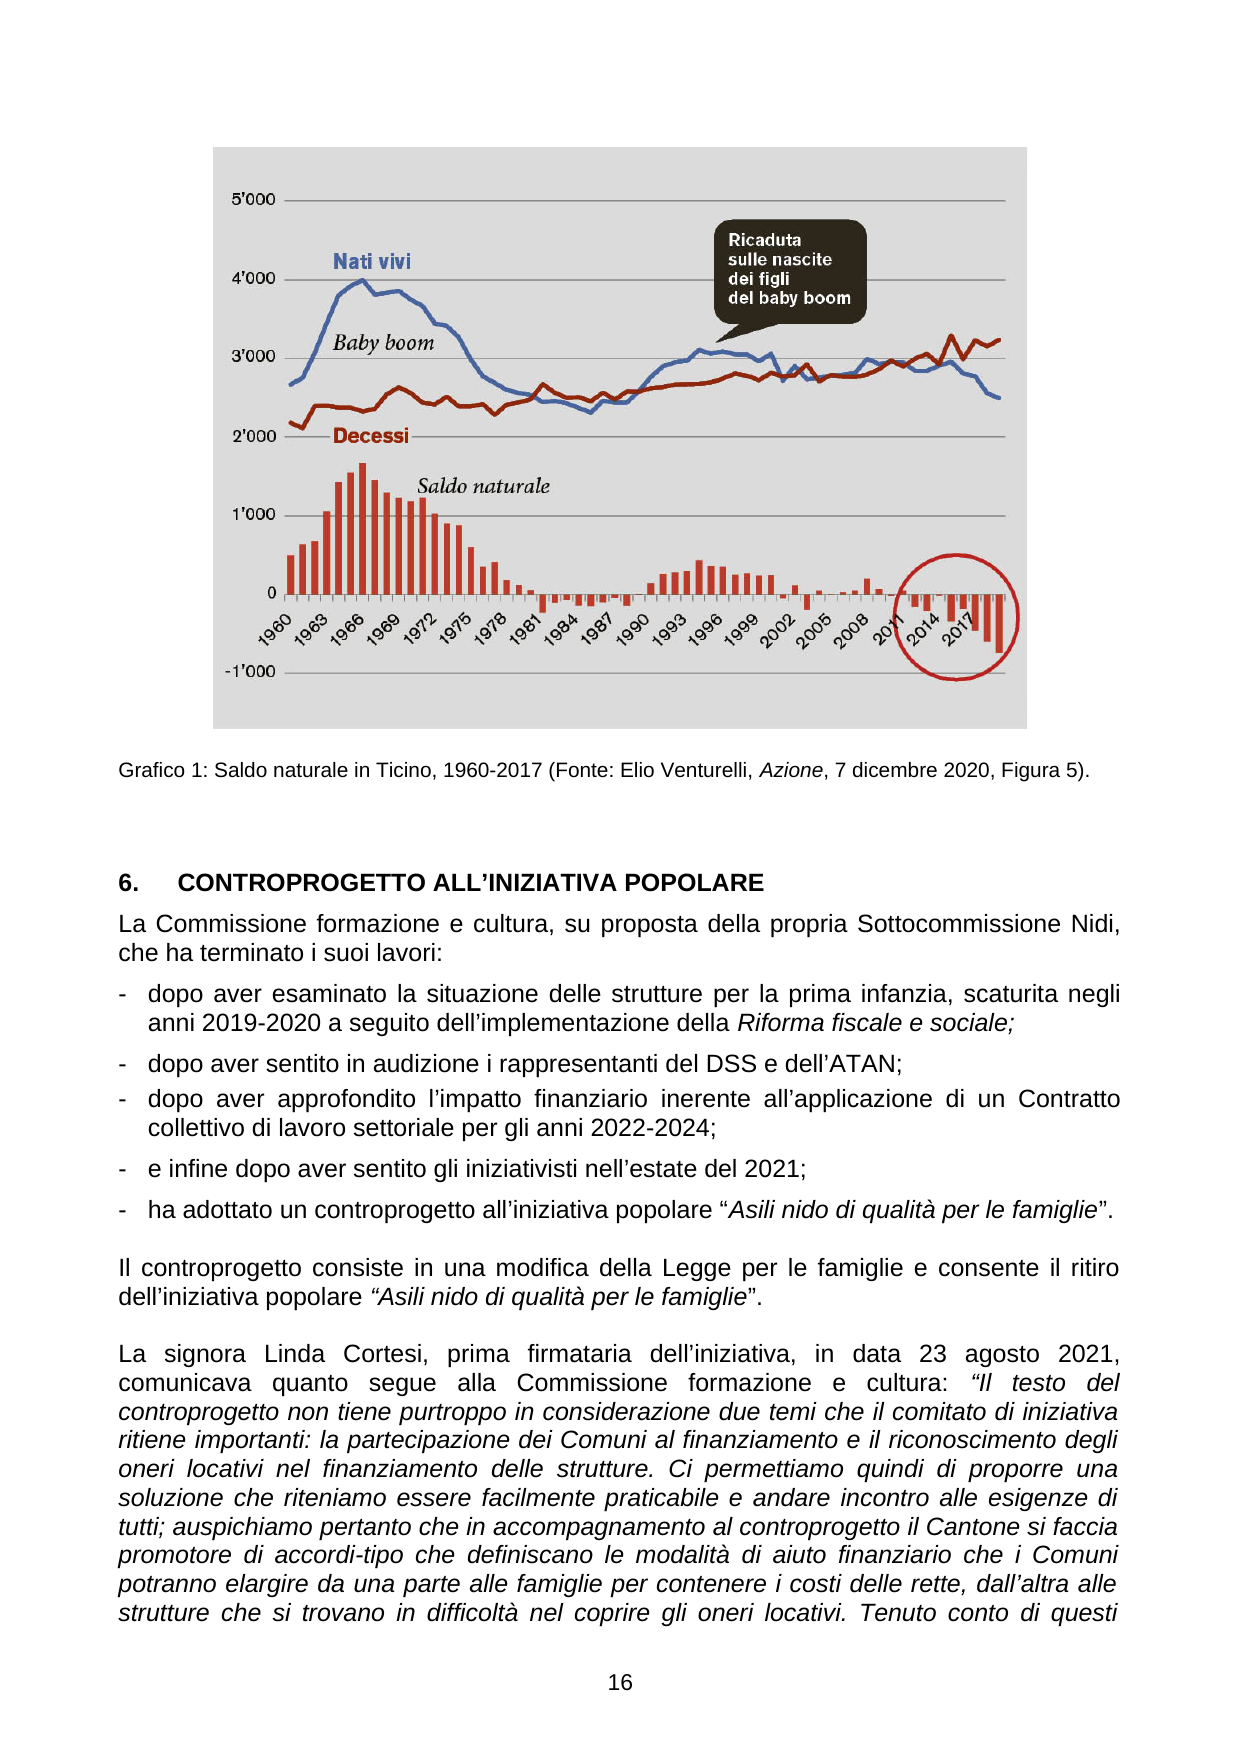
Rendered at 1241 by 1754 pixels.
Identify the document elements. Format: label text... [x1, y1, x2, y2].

list ha adottato un controprogetto all’iniziativa popolare “Asili nido di qualità per le famiglie”. [118, 1195, 1122, 1224]
subtitle CONTROPROGETTO ALL’INIZIATIVA POPOLARE [118, 868, 1122, 897]
list e infine dopo aver sentito gli iniziativisti nell’estate del 2021; [118, 1154, 1122, 1183]
list dopo aver approfondito l’impatto finanziario inerente all’applicazione di un Contratto collettivo di lavoro settoriale per gli anni 2022-2024; [118, 1084, 1122, 1142]
list dopo aver esaminato la situazione delle strutture per la prima infanzia, scaturita negli anni 2019-2020 a seguito dell’implementazione della Riforma fiscale e sociale; [118, 979, 1122, 1037]
picture [213, 147, 1028, 729]
list dopo aver sentito in audizione i rappresentanti del DSS e dell’ATAN; [118, 1049, 1122, 1078]
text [118, 1339, 1122, 1627]
text Grafico 1: Saldo naturale in Ticino, 1960-2017 (Fonte: Elio Venturelli, Azione, 7 dicembre 2020, Figura 5). [118, 758, 1122, 782]
text La Commissione formazione e cultura, su proposta della propria Sottocommissione Nidi, che ha terminato i suoi lavori: [118, 909, 1122, 967]
text Il controprogetto consiste in una modifica della Legge per le famiglie e consente il ritiro dell’iniziativa popolare “Asili nido di qualità per le famiglie”. [118, 1253, 1122, 1310]
